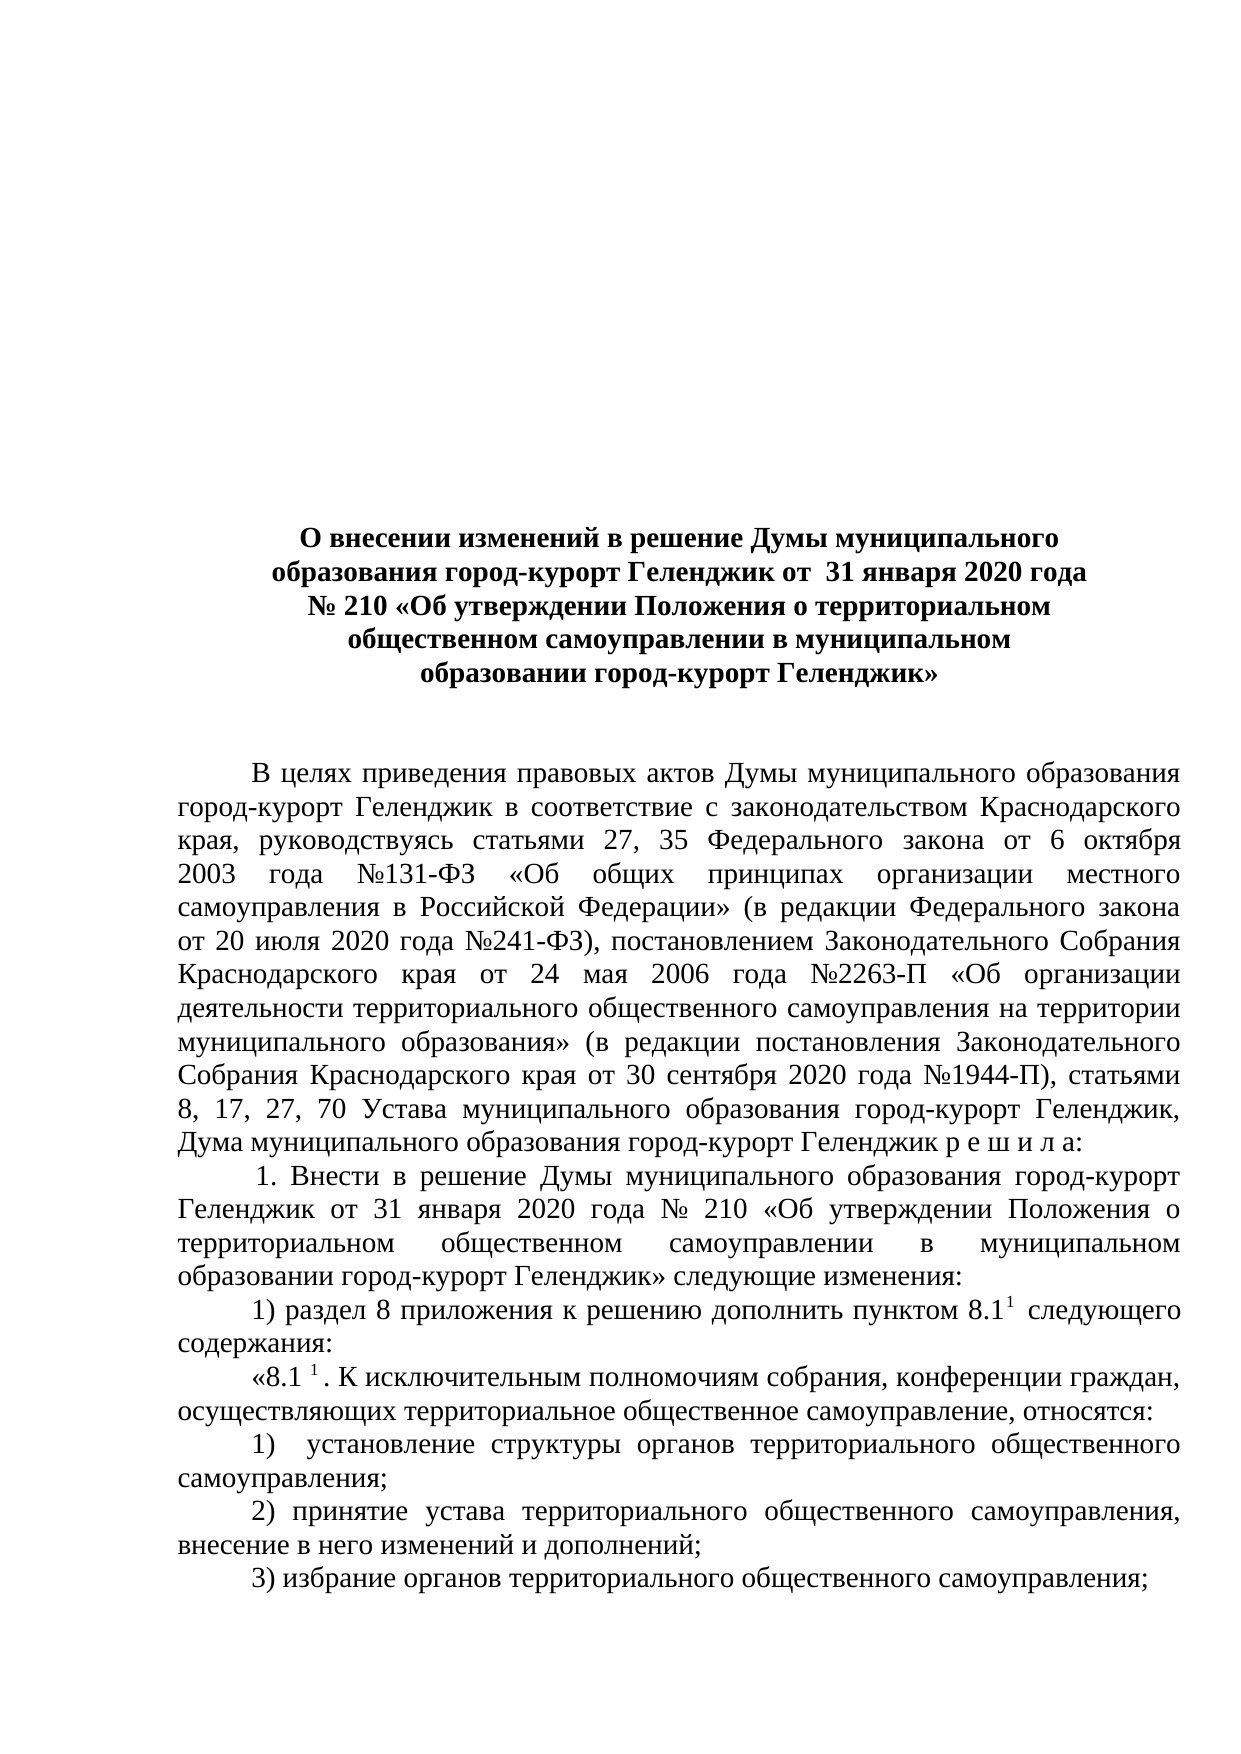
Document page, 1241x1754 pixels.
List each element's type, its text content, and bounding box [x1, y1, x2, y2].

text 1) установление структуры органов территориального общественного самоуправления; [177, 1426, 1181, 1493]
text О внесении изменений в решение Думы муниципального [177, 521, 1181, 554]
text образования город-курорт Геленджик от 31 января 2020 года [177, 554, 1181, 588]
text 1) раздел 8 приложения к решению дополнить пунктом 8.11 следующего содержания: [177, 1292, 1181, 1359]
text 1. Внести в решение Думы муниципального образования город-курорт Геленджик от 31 января 2020 года № 210 «Об утверждении Положения о территориальном общественном самоуправлении в муниципальном образовании город-курорт Геленджик» следующие изменения: [177, 1158, 1181, 1292]
text В целях приведения правовых актов Думы муниципального образования город-курорт Геленджик в соответствие с законодательством Краснодарского края, руководствуясь статьями 27, 35 Федерального закона от 6 октября 2003 года №131-ФЗ «Об общих принципах организации местного самоуправления в Российской Федерации» (в редакции Федерального закона от 20 июля 2020 года №241-ФЗ), постановлением Законодательного Собрания Краснодарского края от 24 мая 2006 года №2263-П «Об организации деятельности территориального общественного самоуправления на территории муниципального образования» (в редакции постановления Законодательного Собрания Краснодарского края от 30 сентября 2020 года №1944-П), статьями 8, 17, 27, 70 Устава муниципального образования город-курорт Геленджик, Дума муниципального образования город-курорт Геленджик р е ш и л а: [177, 755, 1181, 1158]
text 2) принятие устава территориального общественного самоуправления, внесение в него изменений и дополнений; [177, 1493, 1181, 1560]
text образовании город-курорт Геленджик» [177, 655, 1181, 688]
text «8.1 1 . К исключительным полномочиям собрания, конференции граждан, осуществляющих территориальное общественное самоуправление, относятся: [177, 1359, 1181, 1426]
text № 210 «Об утверждении Положения о территориальном [177, 588, 1181, 621]
text 3) избрание органов территориального общественного самоуправления; [177, 1560, 1181, 1594]
text общественном самоуправлении в муниципальном [177, 621, 1181, 655]
